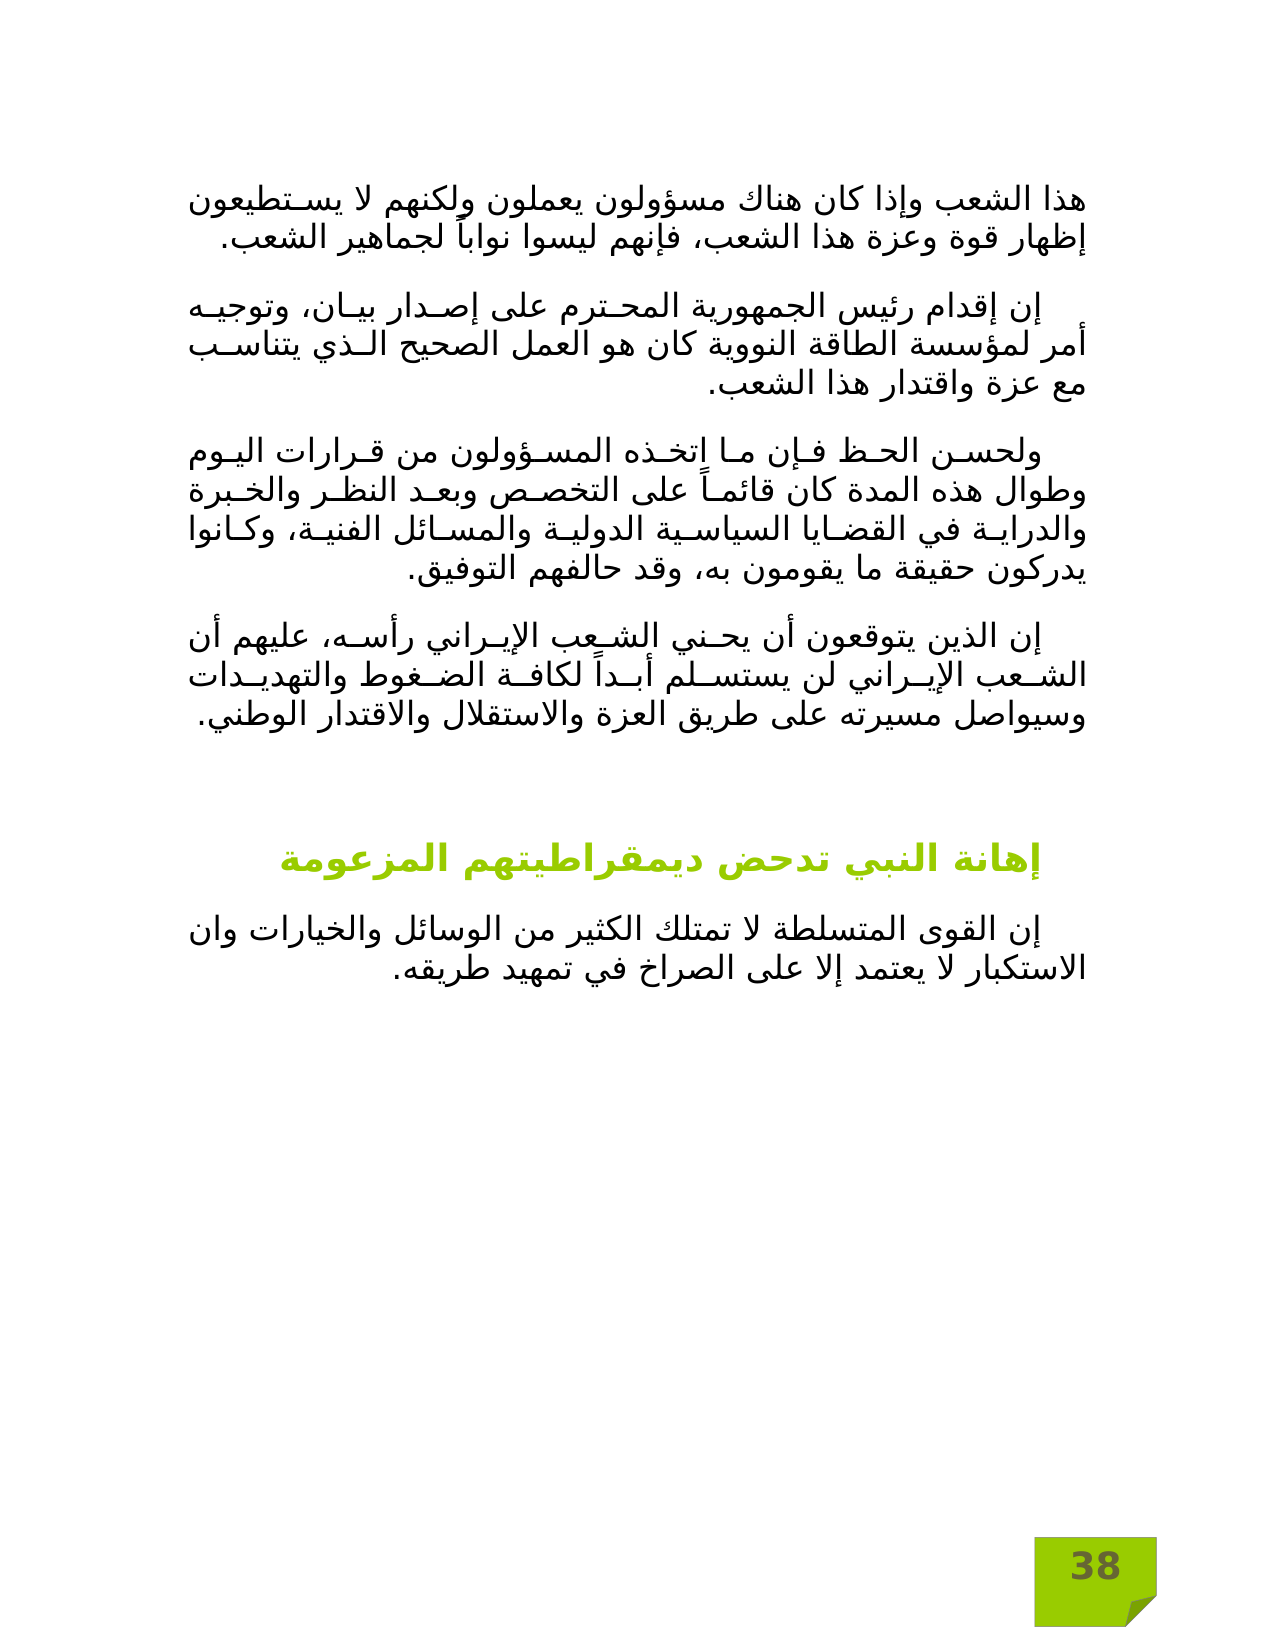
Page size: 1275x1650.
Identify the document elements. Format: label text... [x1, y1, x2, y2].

text إهانة النبي تدحض ديمقراطيتهم المزعومة [187, 837, 1087, 880]
text إن القوى المتسلطة لا تمتلك الكثير من الوسائل والخيارات وان الاستكبار لا يعتمد إلا على الصراخ في تمهيد طريقه. [187, 909, 1087, 987]
text هذا الشعب وإذا كان هناك مسؤولون يعملون ولكنهم لا يستطيعون إظهار قوة وعزة هذا الشعب، فإنهم ليسوا نواباً لجماهير الشعب. [187, 179, 1087, 257]
text إن إقدام رئيس الجمهورية المحترم على إصدار بيان، وتوجيه أمر لمؤسسة الطاقة النووية كان هو العمل الصحيح الذي يتناسب مع عزة واقتدار هذا الشعب. [187, 286, 1087, 403]
text ولحسن الحظ فإن ما اتخذه المسؤولون من قرارات اليوم وطوال هذه المدة كان قائماً على التخصص وبعد النظر والخبرة والدراية في القضايا السياسية الدولية والمسائل الفنية، وكانوا يدركون حقيقة ما يقومون به، وقد حالفهم التوفيق. [187, 432, 1087, 587]
text إن الذين يتوقعون أن يحني الشعب الإيراني رأسه، عليهم أن الشعب الإيراني لن يستسلم أبداً لكافة الضغوط والتهديدات وسيواصل مسيرته على طريق العزة والاستقلال والاقتدار الوطني. [187, 616, 1087, 733]
